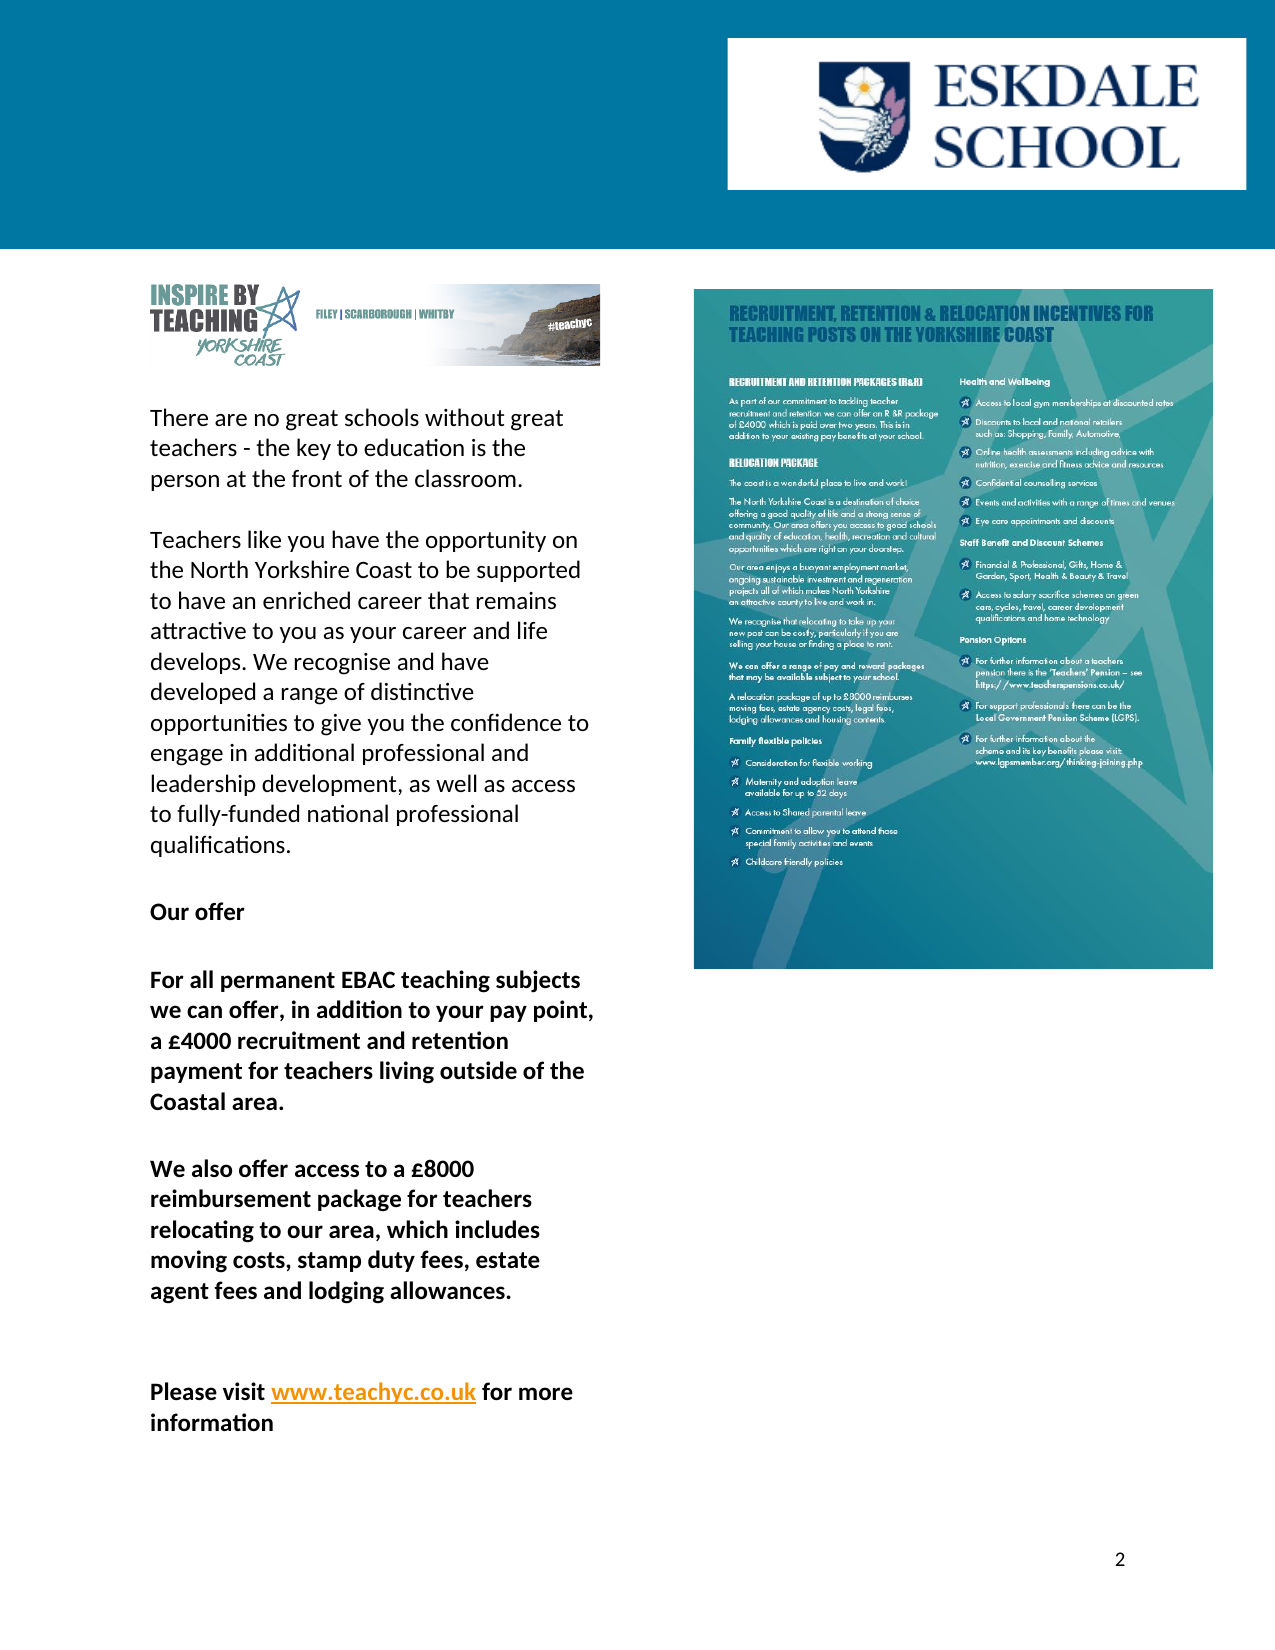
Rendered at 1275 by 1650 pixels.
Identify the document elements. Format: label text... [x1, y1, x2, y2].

text We also offer access to a £8000 reimbursement package for teachers relocating to our area, which includes moving costs, stamp duty fees, estate agent fees and lodging allowances. [150, 1153, 600, 1306]
picture [728, 39, 1246, 189]
picture [732, 808, 739, 816]
text Teachers like you have the opportunity on the North Yorkshire Coast to be supported to have an enriched career that remains attractive to you as your career and life develops. We recognise and have developed a range of distinctive opportunities to give you the confidence to engage in additional professional and leadership development, as well as access to fully-funded national professional qualifications. [150, 524, 600, 860]
text Please visit www.teachyc.co.uk for more information [150, 1376, 600, 1437]
picture [732, 825, 739, 835]
text There are no great schools without great teachers - the key to education is the person at the front of the classroom. [150, 402, 600, 493]
picture [150, 284, 600, 366]
picture [732, 778, 739, 786]
picture [693, 289, 1213, 969]
text For all permanent EBAC teaching subjects we can offer, in addition to your pay point, a £4000 recruitment and retention payment for teachers living outside of the Coastal area. [150, 964, 600, 1116]
text Our offer [150, 896, 600, 927]
